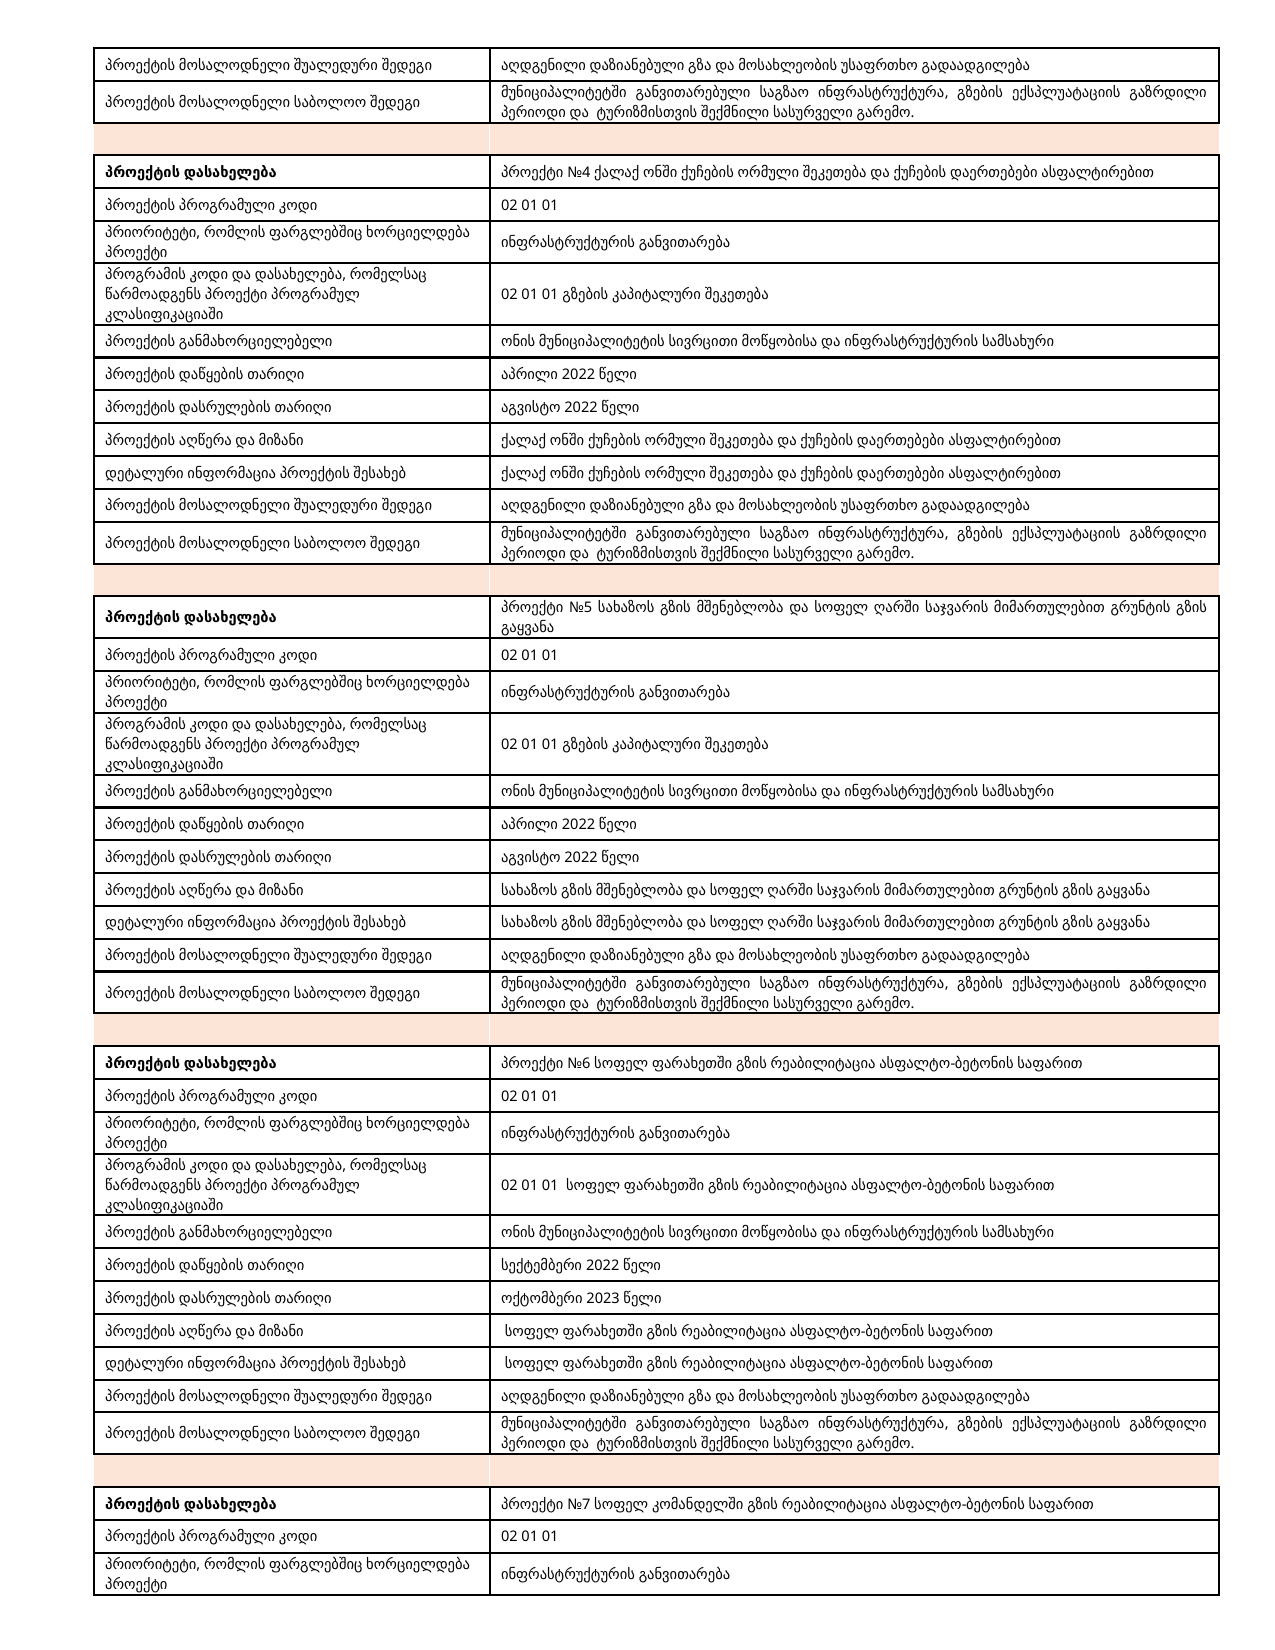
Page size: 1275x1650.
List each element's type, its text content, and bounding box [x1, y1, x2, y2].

table_cell პროგრამის კოდი და დასახელება, რომელსაც წარმოადგენს პროექტი პროგრამულ კლასიფიკაციაში [95, 714, 489, 773]
table_cell სოფელ ფარახეთში გზის რეაბილიტაცია ასფალტო-ბეტონის საფარით [491, 1348, 1218, 1378]
table_cell სოფელ ფარახეთში გზის რეაბილიტაცია ასფალტო-ბეტონის საფარით [491, 1315, 1218, 1346]
table_cell პროექტი №6 სოფელ ფარახეთში გზის რეაბილიტაცია ასფალტო-ბეტონის საფარით [491, 1047, 1218, 1078]
table_cell დეტალური ინფორმაცია პროექტის შესახებ [95, 907, 489, 938]
table_cell პროექტის დასრულების თარიღი [95, 841, 489, 872]
table_cell ინფრასტრუქტურის განვითარება [491, 1113, 1218, 1153]
table_cell პროექტის დასრულების თარიღი [95, 391, 489, 422]
table_cell პროექტის მოსალოდნელი საბოლოო შედეგი [95, 82, 489, 122]
table_cell [94, 1014, 489, 1045]
table_cell 02 01 01 [491, 1080, 1218, 1111]
table_cell აღდგენილი დაზიანებული გზა და მოსახლეობის უსაფრთხო გადაადგილება [491, 940, 1218, 970]
table_cell პროექტის პროგრამული კოდი [95, 189, 489, 220]
table_cell პროექტის აღწერა და მიზანი [95, 874, 489, 905]
table_cell პროექტის პროგრამული კოდი [95, 1080, 489, 1111]
table_cell [490, 1455, 1219, 1486]
table_cell ქალაქ ონში ქუჩების ორმული შეკეთება და ქუჩების დაერთებები ასფალტირებით [491, 424, 1218, 455]
table_cell სექტემბერი 2022 წელი [491, 1249, 1218, 1280]
table_cell პრიორიტეტი, რომლის ფარგლებშიც ხორციელდება პროექტი [95, 672, 489, 712]
table_cell 02 01 01 [491, 639, 1218, 670]
table_cell დეტალური ინფორმაცია პროექტის შესახებ [95, 1348, 489, 1378]
table_cell ონის მუნიციპალიტეტის სივრცითი მოწყობისა და ინფრასტრუქტურის სამსახური [491, 326, 1218, 356]
table_cell პროექტის დასახელება [95, 597, 489, 637]
table_cell [94, 1455, 489, 1486]
table_cell აღდგენილი დაზიანებული გზა და მოსახლეობის უსაფრთხო გადაადგილება [491, 490, 1218, 521]
table_cell მუნიციპალიტეტში განვითარებული საგზაო ინფრასტრუქტურა, გზების ექსპლუატაციის გაზრდილი პერიოდი და ტურიზმისთვის შექმნილი სასურველი გარემო. [491, 82, 1218, 122]
table_cell 02 01 01 გზების კაპიტალური შეკეთება [491, 264, 1218, 324]
table_cell პროექტის დასახელება [95, 1488, 489, 1519]
table_cell პროექტის მოსალოდნელი საბოლოო შედეგი [95, 973, 489, 1012]
table_cell აპრილი 2022 წელი [491, 809, 1218, 839]
table_cell პროექტის დასახელება [95, 1047, 489, 1078]
table_cell პროექტის განმახორციელებელი [95, 326, 489, 356]
table_cell სახაზოს გზის მშენებლობა და სოფელ ღარში საჯვარის მიმართულებით გრუნტის გზის გაყვანა [491, 907, 1218, 938]
table_cell აპრილი 2022 წელი [491, 359, 1218, 389]
table_cell პროექტის განმახორციელებელი [95, 776, 489, 806]
table_cell პროექტის დაწყების თარიღი [95, 1249, 489, 1280]
table_cell 02 01 01 [491, 1521, 1218, 1552]
table_cell ოქტომბერი 2023 წელი [491, 1282, 1218, 1313]
table_cell პრიორიტეტი, რომლის ფარგლებშიც ხორციელდება პროექტი [95, 1113, 489, 1153]
table_cell პროექტი №4 ქალაქ ონში ქუჩების ორმული შეკეთება და ქუჩების დაერთებები ასფალტირებით [491, 156, 1218, 187]
table_cell პროექტი №5 სახაზოს გზის მშენებლობა და სოფელ ღარში საჯვარის მიმართულებით გრუნტის გზის გაყვანა [491, 597, 1218, 637]
table_cell [490, 565, 1219, 595]
table_cell აგვისტო 2022 წელი [491, 391, 1218, 422]
table_cell პროგრამის კოდი და დასახელება, რომელსაც წარმოადგენს პროექტი პროგრამულ კლასიფიკაციაში [95, 264, 489, 324]
table_cell პროექტის პროგრამული კოდი [95, 1521, 489, 1552]
table_cell პროექტის პროგრამული კოდი [95, 639, 489, 670]
table_cell პროექტის მოსალოდნელი შუალედური შედეგი [95, 490, 489, 521]
table_cell ინფრასტრუქტურის განვითარება [491, 222, 1218, 262]
table_cell [94, 565, 489, 595]
table_cell 02 01 01 [491, 189, 1218, 220]
table_cell პროექტის დაწყების თარიღი [95, 809, 489, 839]
table_cell ონის მუნიციპალიტეტის სივრცითი მოწყობისა და ინფრასტრუქტურის სამსახური [491, 1216, 1218, 1247]
table_cell პროექტის მოსალოდნელი საბოლოო შედეგი [95, 1413, 489, 1453]
table_cell 02 01 01 სოფელ ფარახეთში გზის რეაბილიტაცია ასფალტო-ბეტონის საფარით [491, 1155, 1218, 1214]
table_cell აღდგენილი დაზიანებული გზა და მოსახლეობის უსაფრთხო გადაადგილება [491, 1381, 1218, 1411]
table_cell მუნიციპალიტეტში განვითარებული საგზაო ინფრასტრუქტურა, გზების ექსპლუატაციის გაზრდილი პერიოდი და ტურიზმისთვის შექმნილი სასურველი გარემო. [491, 1413, 1218, 1453]
table_cell აგვისტო 2022 წელი [491, 841, 1218, 872]
table_cell პრიორიტეტი, რომლის ფარგლებშიც ხორციელდება პროექტი [95, 1554, 489, 1593]
table_cell პროექტის აღწერა და მიზანი [95, 424, 489, 455]
table_cell პროექტის მოსალოდნელი საბოლოო შედეგი [95, 523, 489, 562]
table_cell პროექტის მოსალოდნელი შუალედური შედეგი [95, 1381, 489, 1411]
table_cell [490, 124, 1219, 154]
table_cell პრიორიტეტი, რომლის ფარგლებშიც ხორციელდება პროექტი [95, 222, 489, 262]
table_cell მუნიციპალიტეტში განვითარებული საგზაო ინფრასტრუქტურა, გზების ექსპლუატაციის გაზრდილი პერიოდი და ტურიზმისთვის შექმნილი სასურველი გარემო. [491, 973, 1218, 1012]
table_cell პროგრამის კოდი და დასახელება, რომელსაც წარმოადგენს პროექტი პროგრამულ კლასიფიკაციაში [95, 1155, 489, 1214]
table_cell ინფრასტრუქტურის განვითარება [491, 1554, 1218, 1593]
table_cell სახაზოს გზის მშენებლობა და სოფელ ღარში საჯვარის მიმართულებით გრუნტის გზის გაყვანა [491, 874, 1218, 905]
table_cell დეტალური ინფორმაცია პროექტის შესახებ [95, 457, 489, 488]
table_cell პროექტის დაწყების თარიღი [95, 359, 489, 389]
table_cell პროექტის მოსალოდნელი შუალედური შედეგი [95, 49, 489, 80]
table_cell აღდგენილი დაზიანებული გზა და მოსახლეობის უსაფრთხო გადაადგილება [491, 49, 1218, 80]
table_cell ქალაქ ონში ქუჩების ორმული შეკეთება და ქუჩების დაერთებები ასფალტირებით [491, 457, 1218, 488]
table_cell პროექტის აღწერა და მიზანი [95, 1315, 489, 1346]
table_cell პროექტი №7 სოფელ კომანდელში გზის რეაბილიტაცია ასფალტო-ბეტონის საფარით [491, 1488, 1218, 1519]
table_cell პროექტის მოსალოდნელი შუალედური შედეგი [95, 940, 489, 970]
table_cell ონის მუნიციპალიტეტის სივრცითი მოწყობისა და ინფრასტრუქტურის სამსახური [491, 776, 1218, 806]
table_cell [94, 124, 489, 154]
table_cell ინფრასტრუქტურის განვითარება [491, 672, 1218, 712]
table_cell 02 01 01 გზების კაპიტალური შეკეთება [491, 714, 1218, 773]
table_cell პროექტის დასრულების თარიღი [95, 1282, 489, 1313]
table_cell პროექტის დასახელება [95, 156, 489, 187]
table_cell მუნიციპალიტეტში განვითარებული საგზაო ინფრასტრუქტურა, გზების ექსპლუატაციის გაზრდილი პერიოდი და ტურიზმისთვის შექმნილი სასურველი გარემო. [491, 523, 1218, 562]
table_cell [490, 1014, 1219, 1045]
table_cell პროექტის განმახორციელებელი [95, 1216, 489, 1247]
